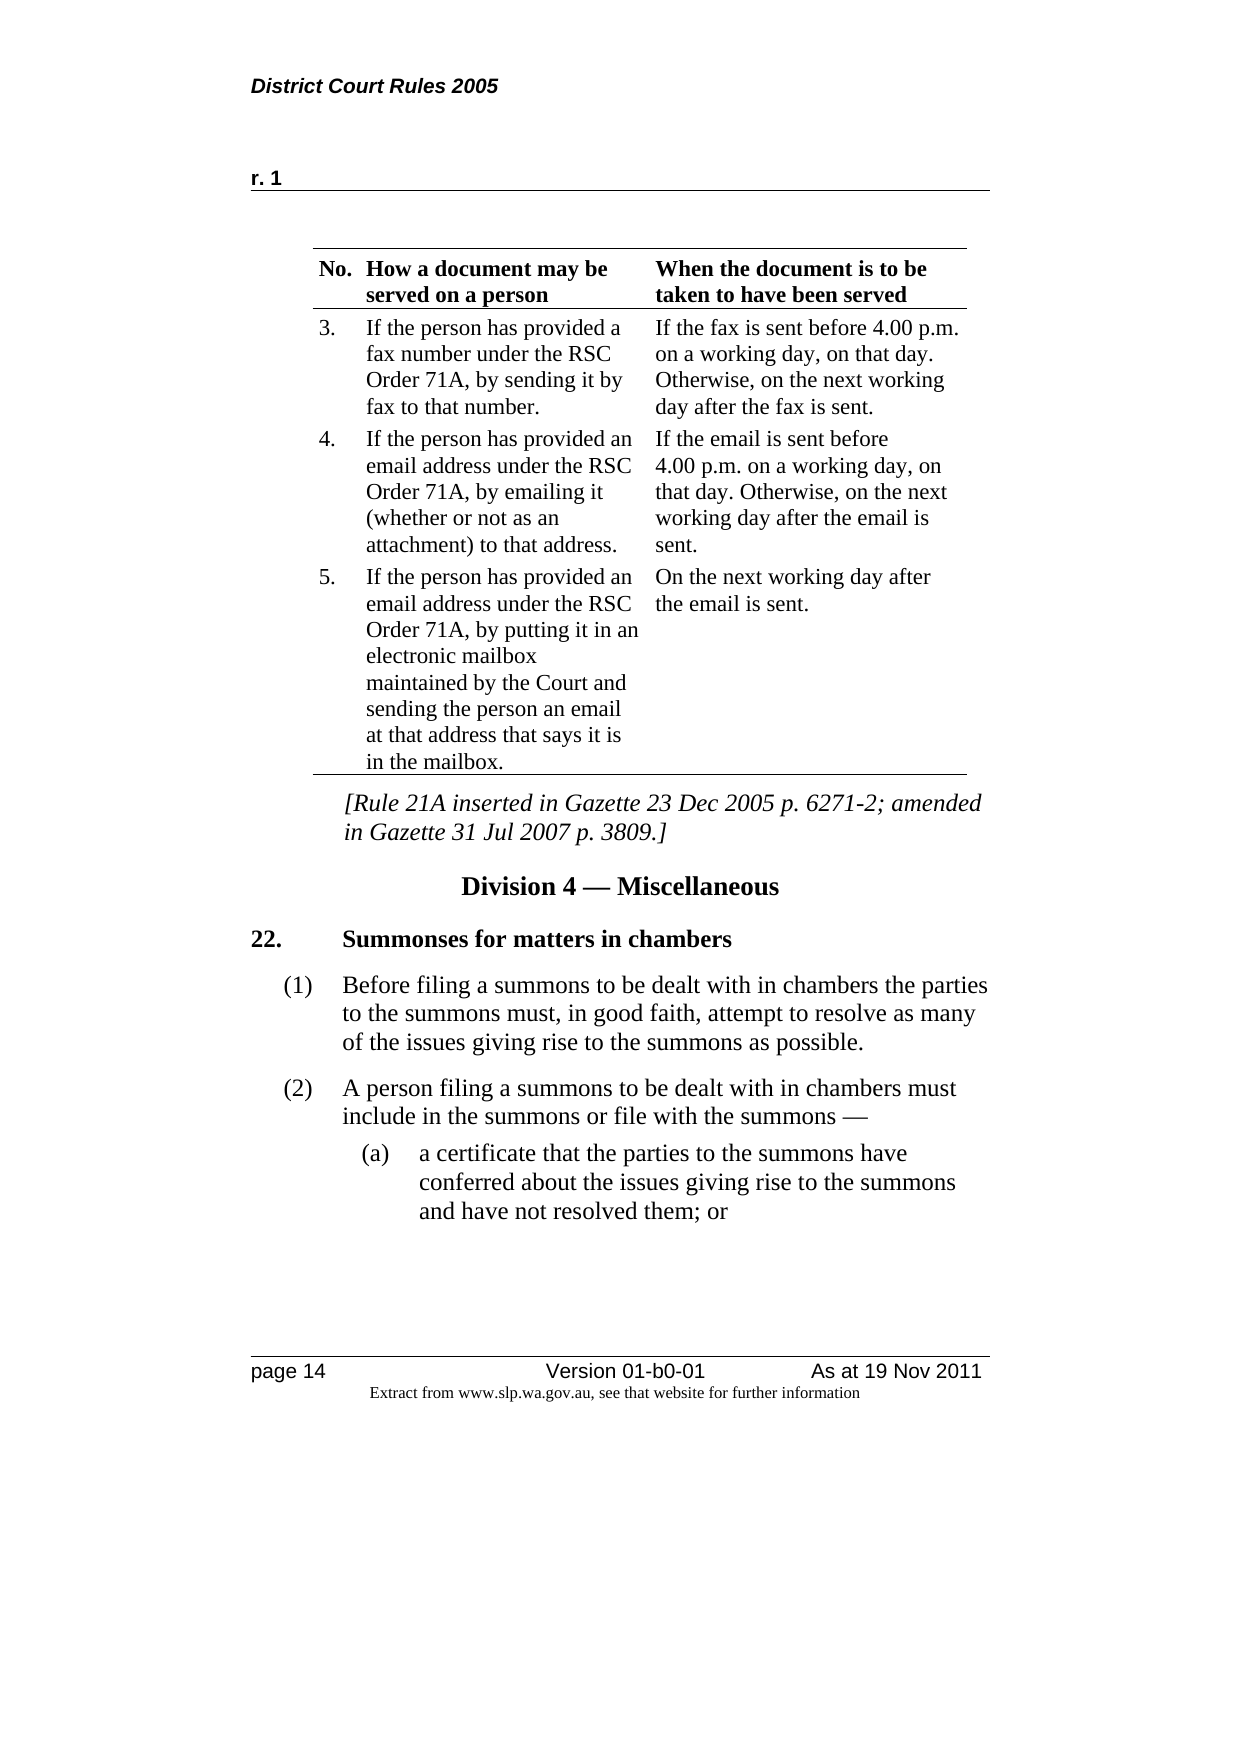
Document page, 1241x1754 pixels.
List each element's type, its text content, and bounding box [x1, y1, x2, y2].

subtitle 22. Summonses for matters in chambers [251, 924, 990, 953]
table_header How a document may be served on a person [360, 249, 649, 307]
table_cell If the person has provided a fax number under the RSC Order 71A, by sending it by fax to that number. [360, 309, 649, 419]
text (2) A person filing a summons to be dealt with in chambers must include in the summons or file with the summons — [251, 1073, 990, 1130]
table_cell 3. [313, 309, 360, 419]
table_cell If the email is sent before 4.00 p.m. on a working day, on that day. Otherwise, on the next working day after the email is sent. [649, 419, 967, 557]
text (1) Before filing a summons to be dealt with in chambers the parties to the summons must, in good faith, attempt to resolve as many of the issues giving rise to the summons as possible. [251, 970, 990, 1056]
subtitle Division 4 — Miscellaneous [251, 870, 990, 901]
table_cell If the person has provided an email address under the RSC Order 71A, by emailing it (whether or not as an attachment) to that address. [360, 419, 649, 557]
table_cell 5. [313, 557, 360, 774]
table_cell 4. [313, 419, 360, 557]
table_header When the document is to be taken to have been served [649, 249, 967, 307]
table_header No. [313, 249, 360, 307]
table_cell If the fax is sent before 4.00 p.m. on a working day, on that day. Otherwise, on the next working day after the fax is sent. [649, 309, 967, 419]
text (a) a certificate that the parties to the summons have conferred about the issues giving rise to the summons and have not resolved them; or [251, 1138, 990, 1225]
table_cell On the next working day after the email is sent. [649, 557, 967, 774]
text [Rule 21A inserted in Gazette 23 Dec 2005 p. 6271-2; amended in Gazette 31 Jul 2007 p. 3809.] [251, 788, 990, 845]
table_cell If the person has provided an email address under the RSC Order 71A, by putting it in an electronic mailbox maintained by the Court and sending the person an email at that address that says it is in the mailbox. [360, 557, 649, 774]
